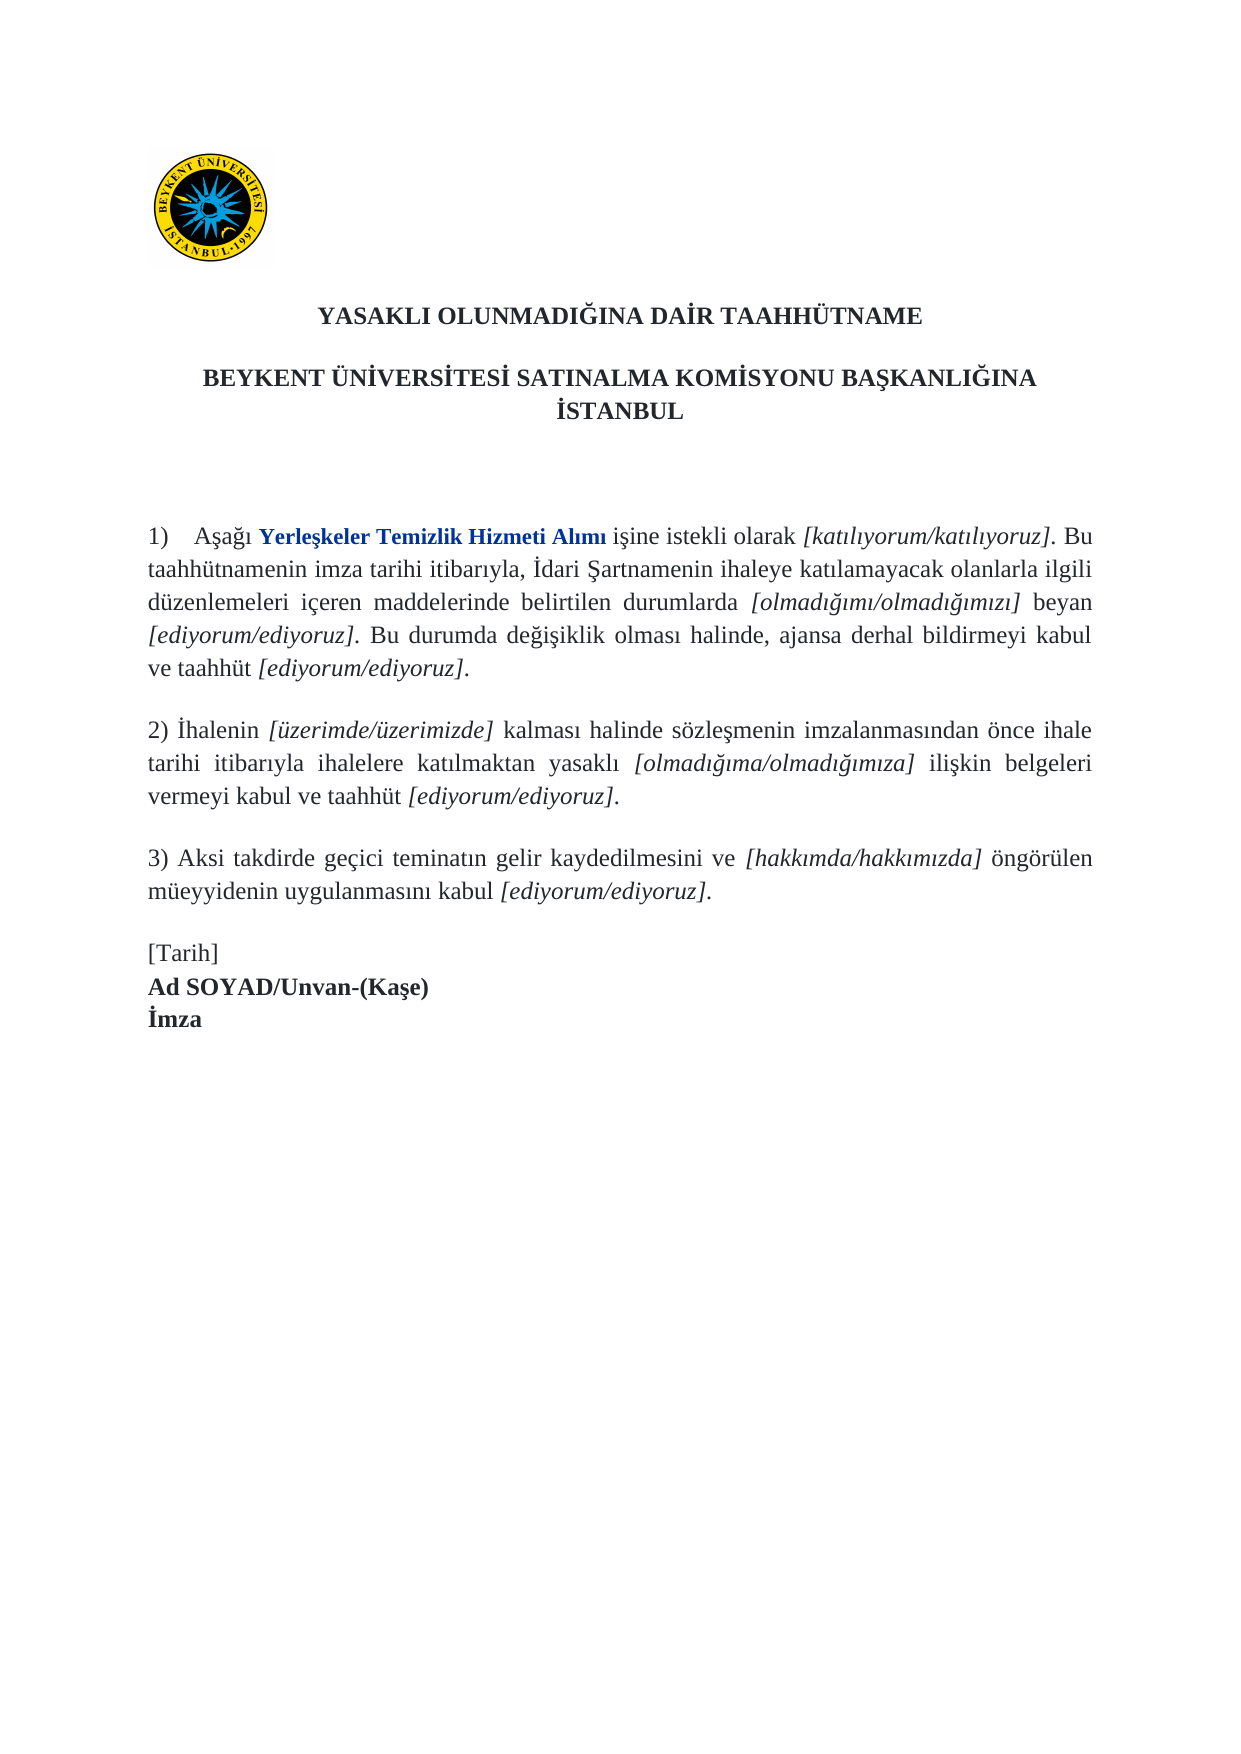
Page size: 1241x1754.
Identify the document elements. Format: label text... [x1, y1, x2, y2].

picture [147, 147, 274, 268]
text BEYKENT ÜNİVERSİTESİ SATINALMA KOMİSYONU BAŞKANLIĞINA İSTANBUL [148, 363, 1093, 425]
text [Tarih] Ad SOYAD/Unvan-(Kaşe) İmza [148, 938, 1093, 1033]
text 1) Aşağı Yerleşkeler Temizlik Hizmeti Alımı işine istekli olarak [katılıyorum/katılıyoruz]. Bu taahhütnamenin imza tarihi itibarıyla, İdari Şartnamenin ihaleye katılamayacak olanlarla ilgili düzenlemeleri içeren maddelerinde belirtilen durumlarda [olmadığımı/olmadığımızı] beyan [ediyorum/ediyoruz]. Bu durumda değişiklik olması halinde, ajansa derhal bildirmeyi ve taahhüt [ediyorum/ediyoruz]. [148, 521, 1093, 682]
text 2) İhalenin [üzerimde/üzerimizde] kalması halinde sözleşmenin imzalanmasından önce ihale tarihi itibarıyla ihalelere katılmaktan yasaklı [olmadığıma/olmadığımıza] ilişkin belgeleri vermeyi ve taahhüt [ediyorum/ediyoruz]. [148, 715, 1093, 810]
text 3) Aksi takdirde geçici teminatın gelir kaydedilmesini ve [hakkımda/hakkımızda] öngörülen müeyyidenin uygulanmasını [ediyorum/ediyoruz]. [148, 843, 1093, 905]
text YASAKLI OLUNMADIĞINA DAİR TAAHHÜTNAME [148, 301, 1093, 330]
